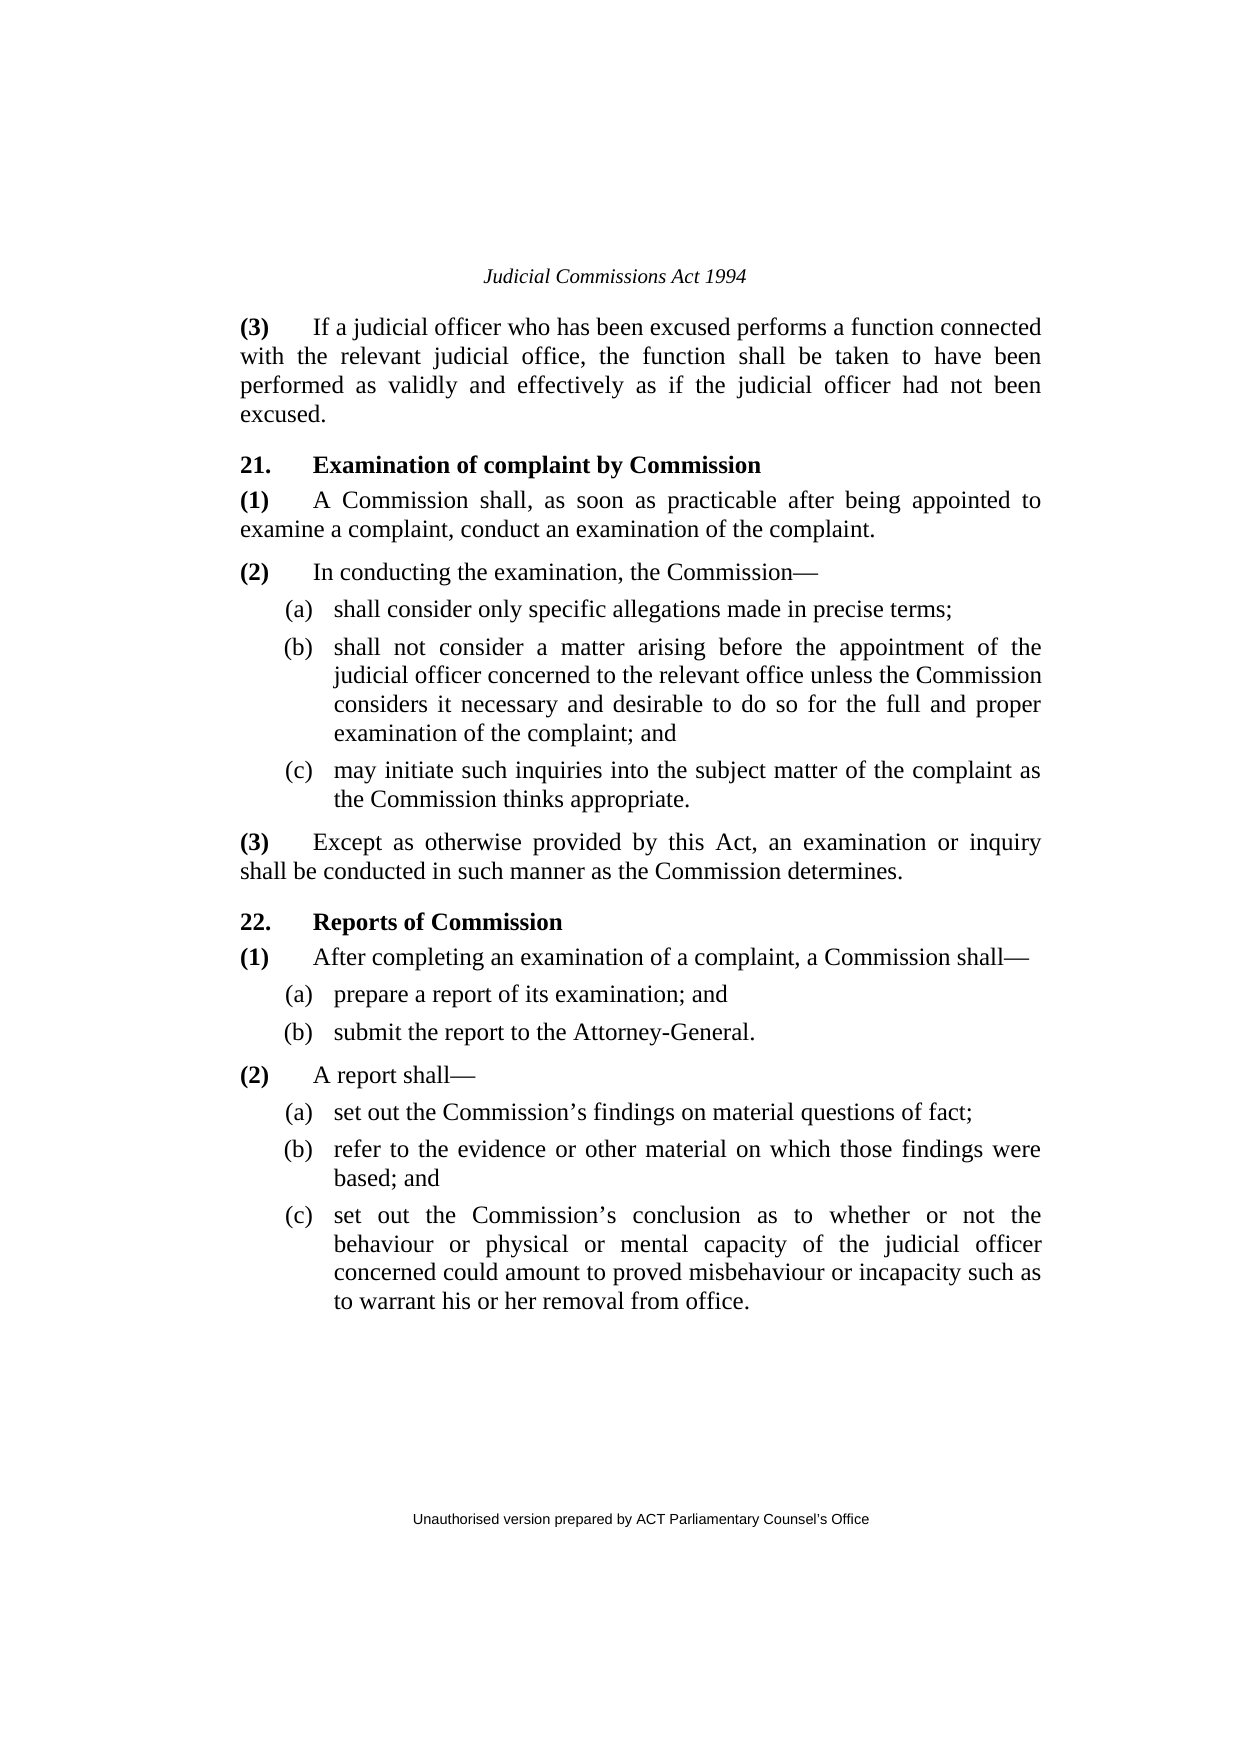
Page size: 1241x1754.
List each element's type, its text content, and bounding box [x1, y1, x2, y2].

text (a) set out the Commission’s findings on material questions of fact; [240, 1097, 1042, 1126]
text (b) submit the report to the Attorney-General. [240, 1017, 1042, 1045]
text (a) prepare a report of its examination; and [240, 979, 1042, 1008]
text (3) If a judicial officer who has been excused performs a function connected with the relevant judicial office, the function shall be taken to have been performed as validly and effectively as if the judicial officer had not been excused. [240, 312, 1042, 427]
text (b) refer to the evidence or other material on which those findings were based; and [240, 1134, 1042, 1192]
text (b) shall not consider a matter arising before the appointment of the judicial officer concerned to the relevant office unless the Commission considers it necessary and desirable to do so for the full and proper examination of the complaint; and [240, 632, 1042, 747]
text (3) Except as otherwise provided by this Act, an examination or inquiry shall be conducted in such manner as the Commission determines. [240, 827, 1042, 884]
text 22. Reports of Commission [240, 907, 1042, 936]
text (c) set out the Commission’s conclusion as to whether or not the behaviour or physical or mental capacity of the judicial officer concerned could amount to proved misbehaviour or incapacity such as to warrant his or her removal from office. [240, 1200, 1042, 1315]
text 21. Examination of complaint by Commission [240, 450, 1042, 479]
text (2) In conducting the examination, the Commission— [240, 557, 1042, 586]
text (a) shall consider only specific allegations made in precise terms; [240, 594, 1042, 623]
text (2) A report shall— [240, 1060, 1042, 1089]
text (c) may initiate such inquiries into the subject matter of the complaint as the Commission thinks appropriate. [240, 755, 1042, 812]
text (1) A Commission shall, as soon as practicable after being appointed to examine a complaint, conduct an examination of the complaint. [240, 485, 1042, 543]
text (1) After completing an examination of a complaint, a Commission shall— [240, 942, 1042, 971]
